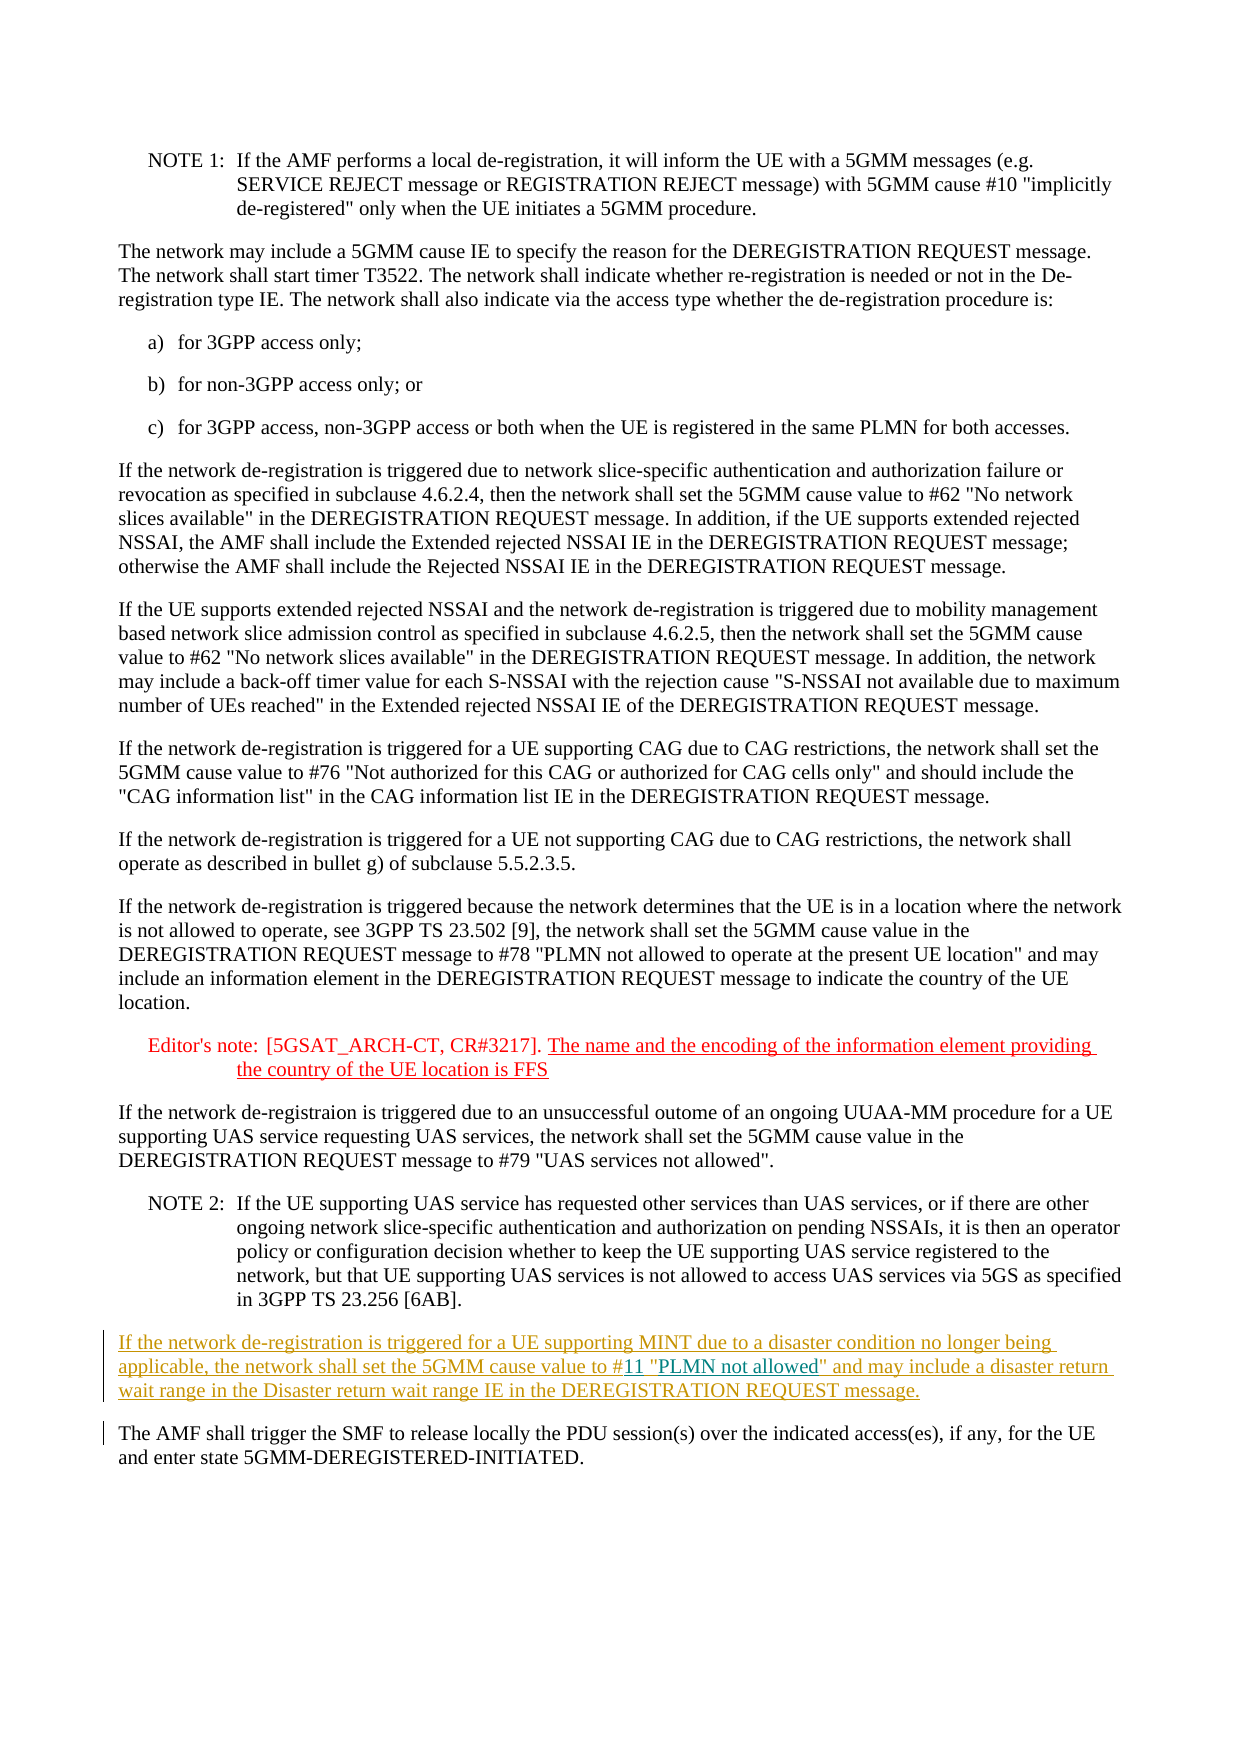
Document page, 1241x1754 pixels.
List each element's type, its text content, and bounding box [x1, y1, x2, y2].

text If the network de-registration is triggered due to network slice-specific authentication and authorization failure or revocation as specified in subclause 4.6.2.4, then the network shall set the 5GMM cause value to #62 "No network slices available" in the DEREGISTRATION REQUEST message. In addition, if the UE supports extended rejected NSSAI, the AMF shall include the Extended rejected NSSAI IE in the DEREGISTRATION REQUEST message; otherwise the AMF shall include the Rejected NSSAI IE in the DEREGISTRATION REQUEST message. [118, 458, 1122, 578]
text b) for non-3GPP access only; or [148, 372, 1122, 396]
text If the network de-registration is triggered because the network determines that the UE is in a location where the network is not allowed to operate, see 3GPP TS 23.502 [9], the network shall set the 5GMM cause value in the DEREGISTRATION REQUEST message to #78 "PLMN not allowed to operate at the present UE location" and may include an information element in the DEREGISTRATION REQUEST message to indicate the country of the UE location. [118, 894, 1122, 1014]
text Editor's note: [5GSAT_ARCH-CT, CR#3217]. The name and the encoding of the information element providing the country of the UE location is FFS [148, 1033, 1122, 1081]
text a) for 3GPP access only; [148, 329, 1122, 354]
text If the network de-registration is triggered for a UE not supporting CAG due to CAG restrictions, the network shall operate as described in bullet g) of subclause 5.5.2.3.5. [118, 827, 1122, 875]
text The network may include a 5GMM cause IE to specify the reason for the DEREGISTRATION REQUEST message. The network shall start timer T3522. The network shall indicate whether re-registration is needed or not in the De-registration type IE. The network shall also indicate via the access type whether the de-registration procedure is: [118, 239, 1122, 311]
text c) for 3GPP access, non-3GPP access or both when the UE is registered in the same PLMN for both accesses. [148, 415, 1122, 439]
text If the network de-registraion is triggered due to an unsuccessful outome of an ongoing UUAA-MM procedure for a UE supporting UAS service requesting UAS services, the network shall set the 5GMM cause value in the DEREGISTRATION REQUEST message to #79 "UAS services not allowed". [118, 1100, 1122, 1172]
text If the UE supports extended rejected NSSAI and the network de-registration is triggered due to mobility management based network slice admission control as specified in subclause 4.6.2.5, then the network shall set the 5GMM cause value to #62 "No network slices available" in the DEREGISTRATION REQUEST message. In addition, the network may include a back-off timer value for each S-NSSAI with the rejection cause "S-NSSAI not available due to maximum number of UEs reached" in the Extended rejected NSSAI IE of the DEREGISTRATION REQUEST message. [118, 597, 1122, 717]
text NOTE 1: If the AMF performs a local de-registration, it will inform the UE with a 5GMM messages (e.g. SERVICE REJECT message or REGISTRATION REJECT message) with 5GMM cause #10 "implicitly de-registered" only when the UE initiates a 5GMM procedure. [148, 148, 1122, 220]
text If the network de-registration is triggered for a UE supporting CAG due to CAG restrictions, the network shall set the 5GMM cause value to #76 "Not authorized for this CAG or authorized for CAG cells only" and should include the "CAG information list" in the CAG information list IE in the DEREGISTRATION REQUEST message. [118, 736, 1122, 808]
text NOTE 2: If the UE supporting UAS service has requested other services than UAS services, or if there are other ongoing network slice-specific authentication and authorization on pending NSSAIs, it is then an operator policy or configuration decision whether to keep the UE supporting UAS service registered to the network, but that UE supporting UAS services is not allowed to access UAS services via 5GS as specified in 3GPP TS 23.256 [6AB]. [148, 1191, 1122, 1311]
text The AMF shall trigger the SMF to release locally the PDU session(s) over the indicated access(es), if any, for the UE and enter state 5GMM-DEREGISTERED-INITIATED. [118, 1421, 1122, 1469]
